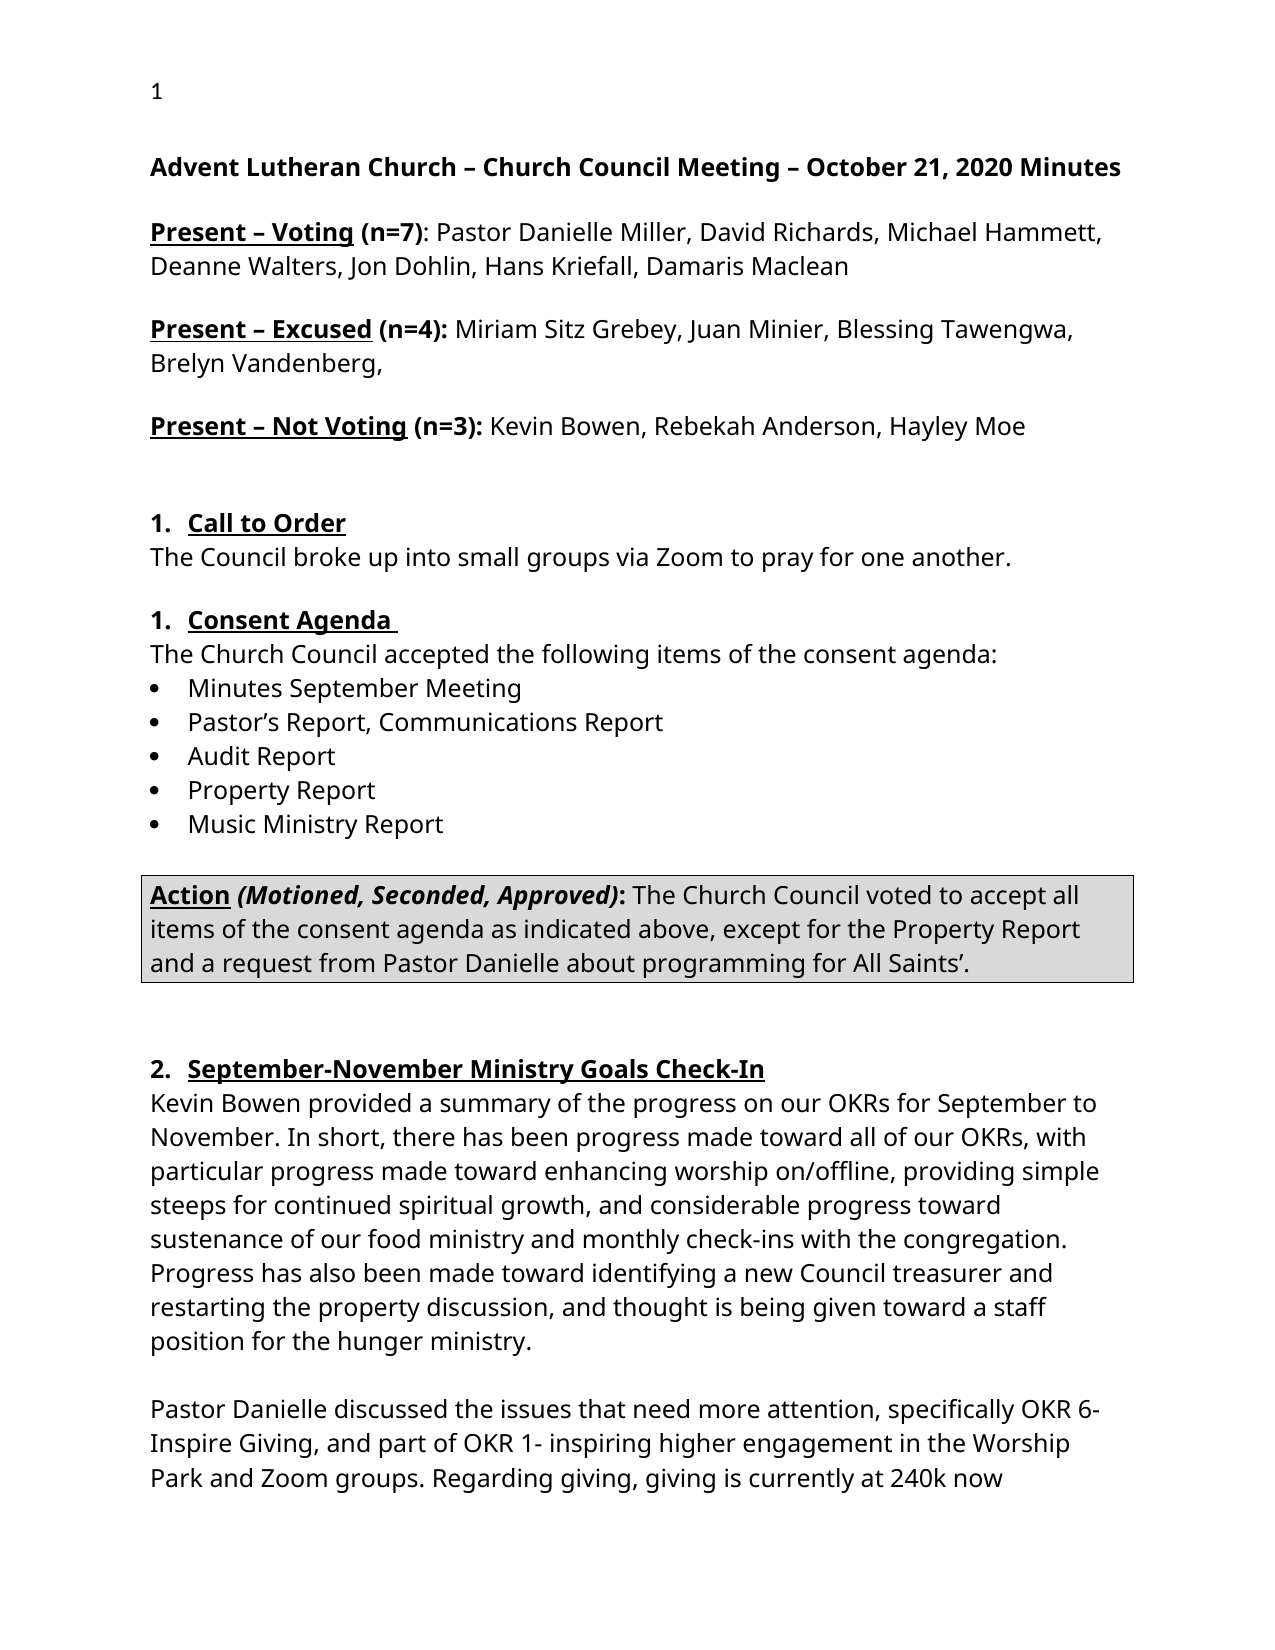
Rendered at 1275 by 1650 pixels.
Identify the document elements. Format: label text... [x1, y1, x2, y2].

list Property Report [150, 773, 1125, 807]
list Pastor’s Report, Communications Report [150, 704, 1125, 739]
list Minutes September Meeting [150, 671, 1125, 704]
list September-November Ministry Goals Check-In [150, 1051, 1125, 1086]
text Advent Lutheran Church – Church Council Meeting – October 21, 2020 Minutes [150, 150, 1125, 184]
list Audit Report [150, 739, 1125, 773]
text The Church Council accepted the following items of the consent agenda: [150, 636, 1125, 671]
list Call to Order [150, 506, 1125, 539]
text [150, 1392, 1125, 1494]
list Consent Agenda [150, 602, 1125, 636]
text Kevin Bowen provided a summary of the progress on our OKRs for September to November. In short, there has been progress made toward all of our OKRs, with particular progress made toward enhancing worship on/offline, providing simple steeps for continued spiritual growth, and considerable progress toward sustenance of our food ministry and monthly check-ins with the congregation. Progress has also been made toward identifying a new Council treasurer and restarting the property discussion, and thought is being given toward a staff position for the hunger ministry. [150, 1086, 1125, 1358]
text Action (Motioned, Seconded, Approved): The Church Council voted to accept all items of the consent agenda as indicated above, except for the Property Report and a request from Pastor Danielle about programming for All Saints’. [142, 876, 1133, 982]
text Present – Not Voting (n=3): Kevin Bowen, Rebekah Anderson, Hayley Moe [150, 380, 1125, 443]
text Present – Excused (n=4): Miriam Sitz Grebey, Juan Minier, Blessing Tawengwa, Brelyn Vandenberg, [150, 312, 1125, 380]
list Music Ministry Report [150, 807, 1125, 841]
text Present – Voting (n=7): Pastor Danielle Miller, David Richards, Michael Hammett, Deanne Walters, Jon Dohlin, Hans Kriefall, Damaris Maclean [150, 215, 1125, 283]
text The Council broke up into small groups via Zoom to pray for one another. [150, 539, 1125, 574]
